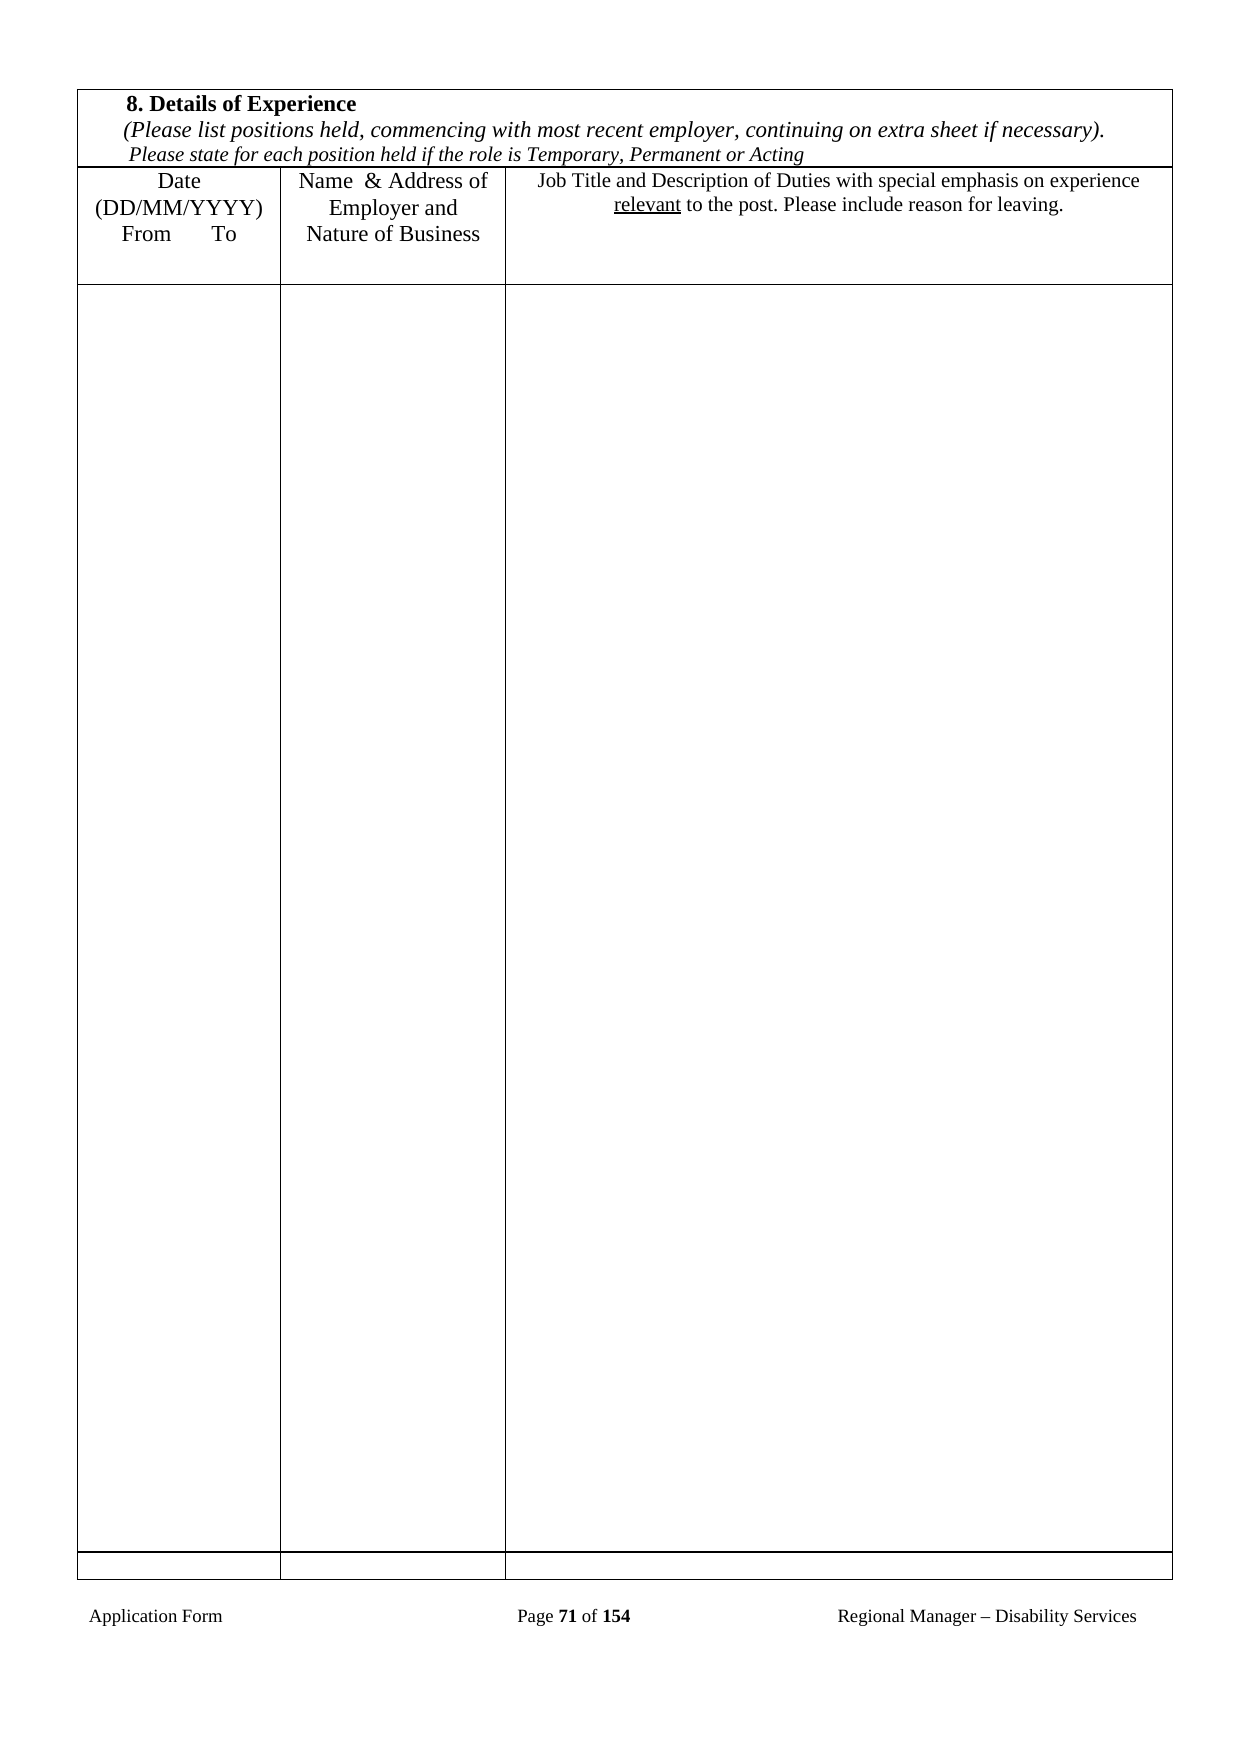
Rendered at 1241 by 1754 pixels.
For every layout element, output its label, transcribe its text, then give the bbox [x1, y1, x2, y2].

table_cell [78, 1553, 280, 1579]
table_header 8. Details of Experience (Please list positions held, commencing with most recent employer, continuing on extra sheet if necessary). Please state for each position held if the role is Temporary, Permanent or Acting [78, 90, 1172, 166]
table_cell [281, 1553, 505, 1579]
table_cell [506, 1553, 1172, 1579]
table_cell Job Title and Description of Duties with special emphasis on experience relevant to the post. Please include reason for leaving. [506, 168, 1172, 284]
table_cell Date (DD/MM/YYYY) From To [78, 168, 280, 284]
table_cell [78, 285, 280, 1551]
table_cell [281, 285, 505, 1551]
table_cell Name & Address of Employer and Nature of Business [281, 168, 505, 284]
table_cell [506, 285, 1172, 1551]
